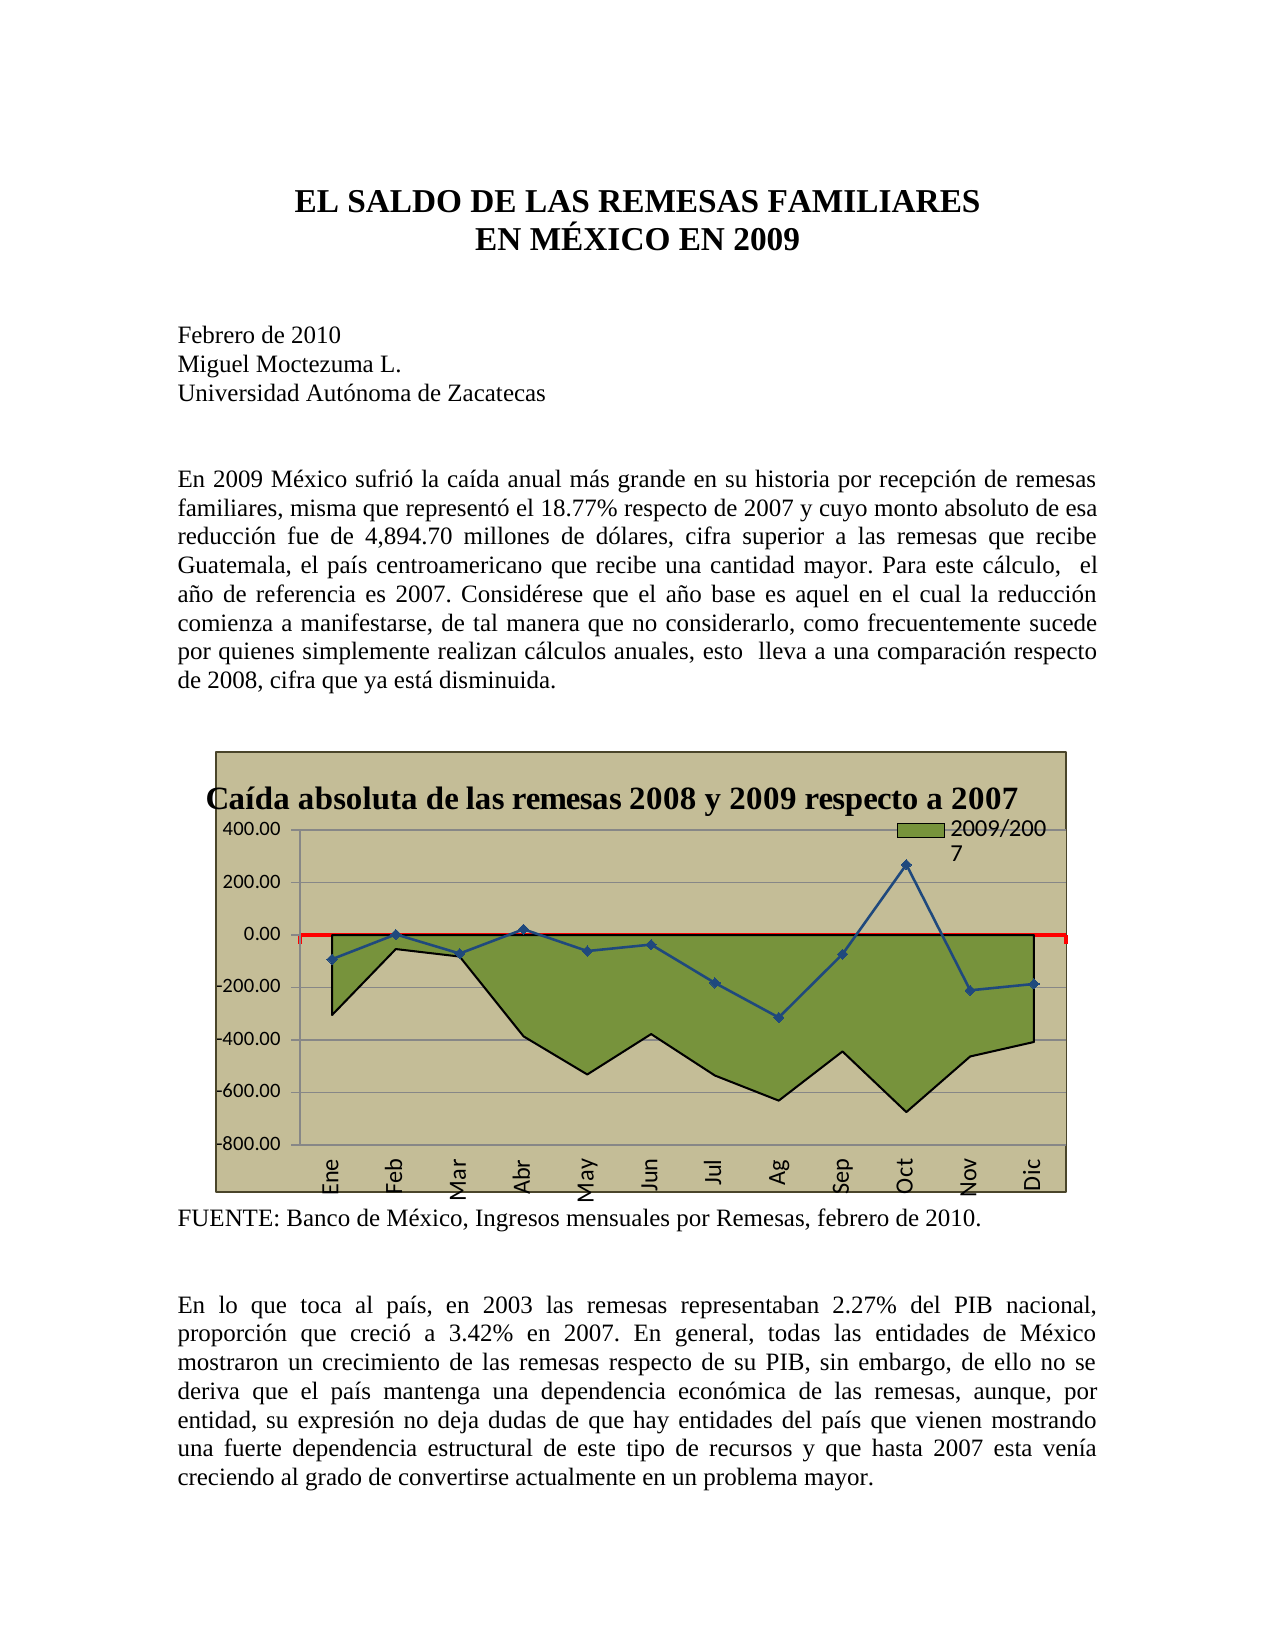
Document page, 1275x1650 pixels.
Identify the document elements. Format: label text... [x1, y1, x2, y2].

text En lo que toca al país, en 2003 las remesas representaban 2.27% del PIB nacional, proporción que creció a 3.42% en 2007. En general, todas las entidades de México mostraron un crecimiento de las remesas respecto de su PIB, sin embargo, de ello no se deriva que el país mantenga una dependencia económica de las remesas, aunque, por entidad, su expresión no deja dudas de que hay entidades del país que vienen mostrando una fuerte dependencia estructural de este tipo de recursos y que hasta 2007 esta venía creciendo al grado de convertirse actualmente en un problema mayor. [177, 1290, 1098, 1491]
text FUENTE: Banco de México, Ingresos mensuales por Remesas, febrero de 2010. [177, 1203, 1098, 1232]
text EL SALDO DE LAS REMESAS FAMILIARES [177, 181, 1098, 219]
text Universidad Autónoma de Zacatecas [177, 378, 1098, 406]
text En 2009 México sufrió la caída anual más grande en su historia por recepción de remesas familiares, misma que representó el 18.77% respecto de 2007 y cuyo monto absoluto de esa reducción fue de 4,894.70 millones de dólares, cifra superior a las remesas que recibe Guatemala, el país centroamericano que recibe una cantidad mayor. Para este cálculo, el año de referencia es 2007. Considérese que el año base es aquel en el cual la reducción comienza a manifestarse, de tal manera que no considerarlo, como frecuentemente sucede por quienes simplemente realizan cálculos anuales, esto lleva a una comparación respecto de 2008, cifra que ya está disminuida. [177, 464, 1098, 694]
text EN MÉXICO EN 2009 [177, 219, 1098, 258]
text Febrero de 2010 [177, 320, 1098, 349]
text Miguel Moctezuma L. [177, 349, 1098, 378]
